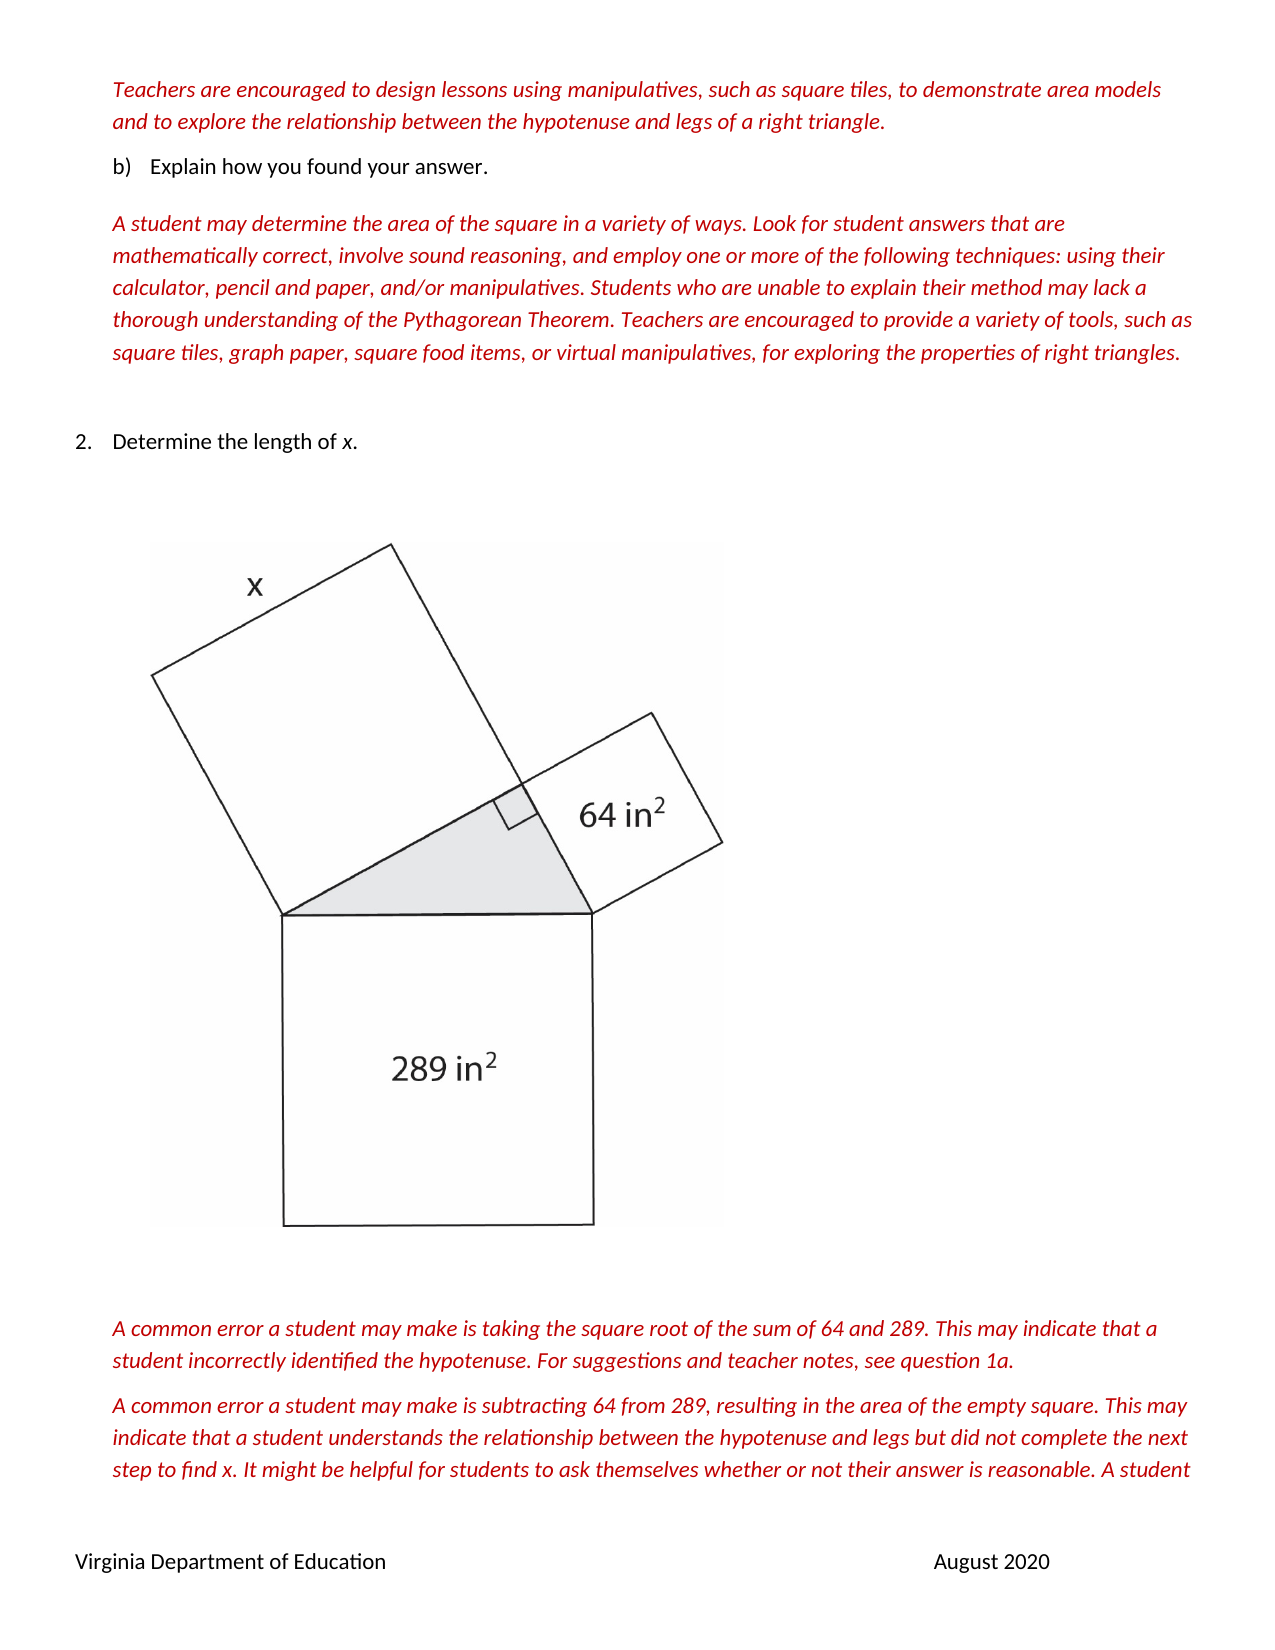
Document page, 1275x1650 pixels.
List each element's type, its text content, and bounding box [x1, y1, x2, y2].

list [112, 1391, 1200, 1483]
list Determine the length of x. [75, 427, 1200, 455]
list A student may determine the area of the square in a variety of ways. Look for student answers that are mathematically correct, involve sound reasoning, and employ one or more of the following techniques: using their calculator, pencil and paper, and/or manipulatives. Students who are unable to explain their method may lack a thorough understanding of the Pythagorean Theorem. Teachers are encouraged to provide a variety of tools, such as square tiles, graph paper, square food items, or virtual manipulatives, for exploring the properties of right triangles. [112, 209, 1200, 366]
list A common error a student may make is taking the square root of the sum of 64 and 289. This may indicate that a student incorrectly identified the hypotenuse. For suggestions and teacher notes, see question 1a. [112, 1314, 1200, 1374]
picture [150, 542, 724, 1227]
list Explain how you found your answer. [112, 152, 1200, 180]
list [112, 75, 1200, 135]
